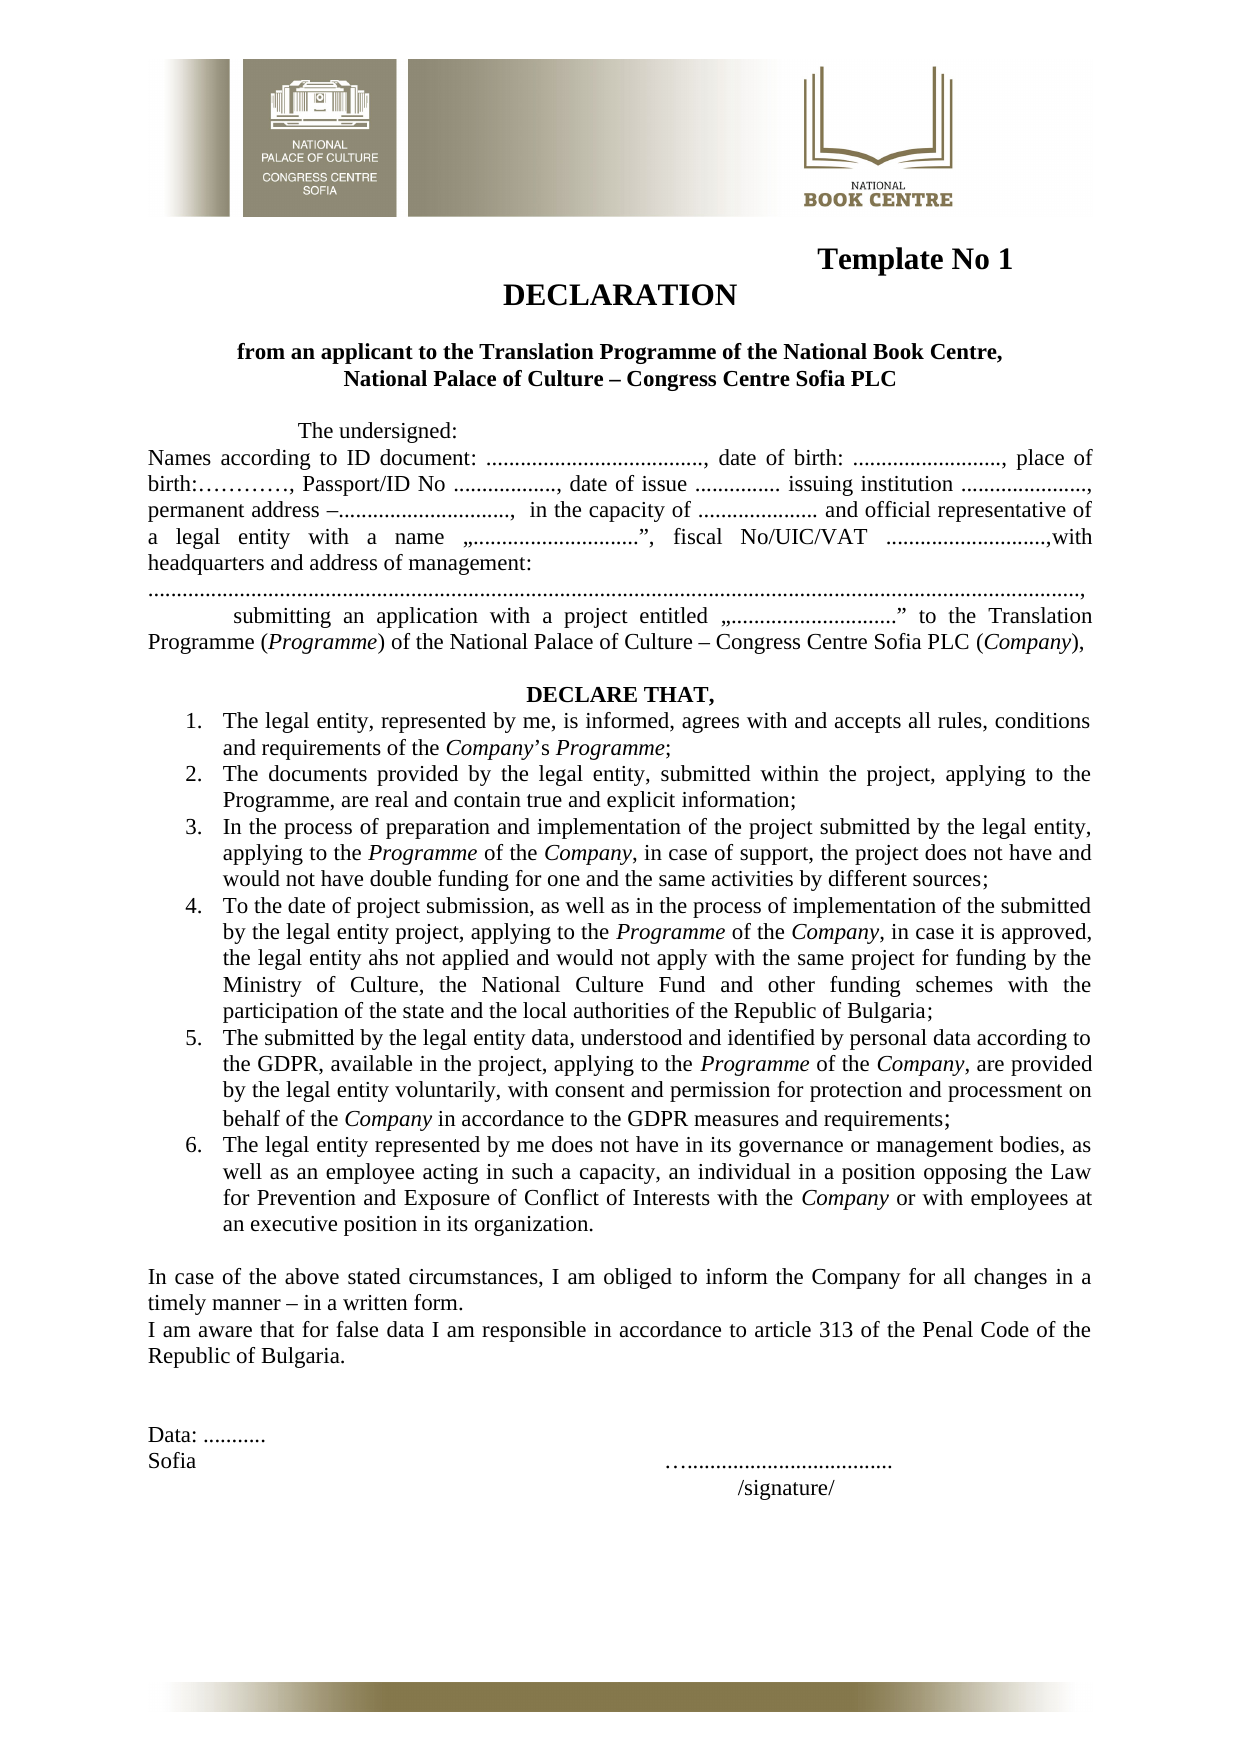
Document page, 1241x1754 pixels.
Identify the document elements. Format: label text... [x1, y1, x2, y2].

text DECLARATION [148, 276, 1093, 312]
list To the date of project submission, as well as in the process of implementation of the submitted by the legal entity project, applying to the Programme of the Company, in case it is approved, the legal entity ahs not applied and would not apply with the same project for funding by the Ministry of Culture, the National Culture Fund and other funding schemes with the participation of the state and the local authorities of the Republic of Bulgaria; [185, 892, 1093, 1023]
picture [147, 1682, 1093, 1712]
text Names according to ID document: ......................................, date of birth: .........................., place of birth:…………, Passport/ID No .................., date of issue ............... issuing institution ......................, permanent address –.............................., in the capacity of ..................... and official representative of a legal entity with a name „.............................”, fiscal No/UIC/VAT ............................,with headquarters and address of management: [148, 444, 1093, 576]
text Template No 1 [148, 240, 1093, 276]
text National Palace of Culture – Congress Centre Sofia PLC [148, 365, 1093, 391]
list In the process of preparation and implementation of the project submitted by the legal entity, applying to the Programme of the Company, in case of support, the project does not have and would not have double funding for one and the same activities by different sources; [185, 813, 1093, 892]
text from an applicant to the Translation Programme of the National Book Centre, [148, 312, 1093, 365]
text I am aware that for false data I am responsible in accordance to article 313 of the Penal Code of the Republic of Bulgaria. [148, 1316, 1093, 1368]
text DECLARE THAT, [148, 681, 1093, 707]
picture [147, 59, 1093, 217]
list The legal entity represented by me does not have in its governance or management bodies, as well as an employee acting in such a capacity, an individual in a position opposing the Law for Prevention and Еxposure of Conflict of Interests with the Company or with employees at an executive position in its organization. [185, 1131, 1093, 1237]
text Sofia ….................................... /signature/ [148, 1448, 1093, 1500]
list The legal entity, represented by me, is informed, agrees with and accepts all rules, conditions and requirements of the Company’s Programme; [185, 707, 1093, 760]
text ..................................................................................................................................................................., [148, 576, 1093, 602]
text Data: ........... [148, 1421, 1093, 1448]
list The documents provided by the legal entity, submitted within the project, applying to the Programme, are real and contain true and explicit information; [185, 760, 1093, 813]
text The undersigned: [223, 417, 1093, 444]
list The submitted by the legal entity data, understood and identified by personal data according to the GDPR, available in the project, applying to the Programme of the Company, are provided by the legal entity voluntarily, with consent and permission for protection and processment on behalf of the Company in accordance to the GDPR measures and requirements; [185, 1023, 1093, 1131]
text submitting an application with a project entitled „.............................” to the Translation Programme (Programme) of the National Palace of Culture – Congress Centre Sofia PLC (Company), [148, 602, 1093, 654]
text In case of the above stated circumstances, I am obliged to inform the Company for all changes in a timely manner – in a written form. [148, 1263, 1093, 1316]
